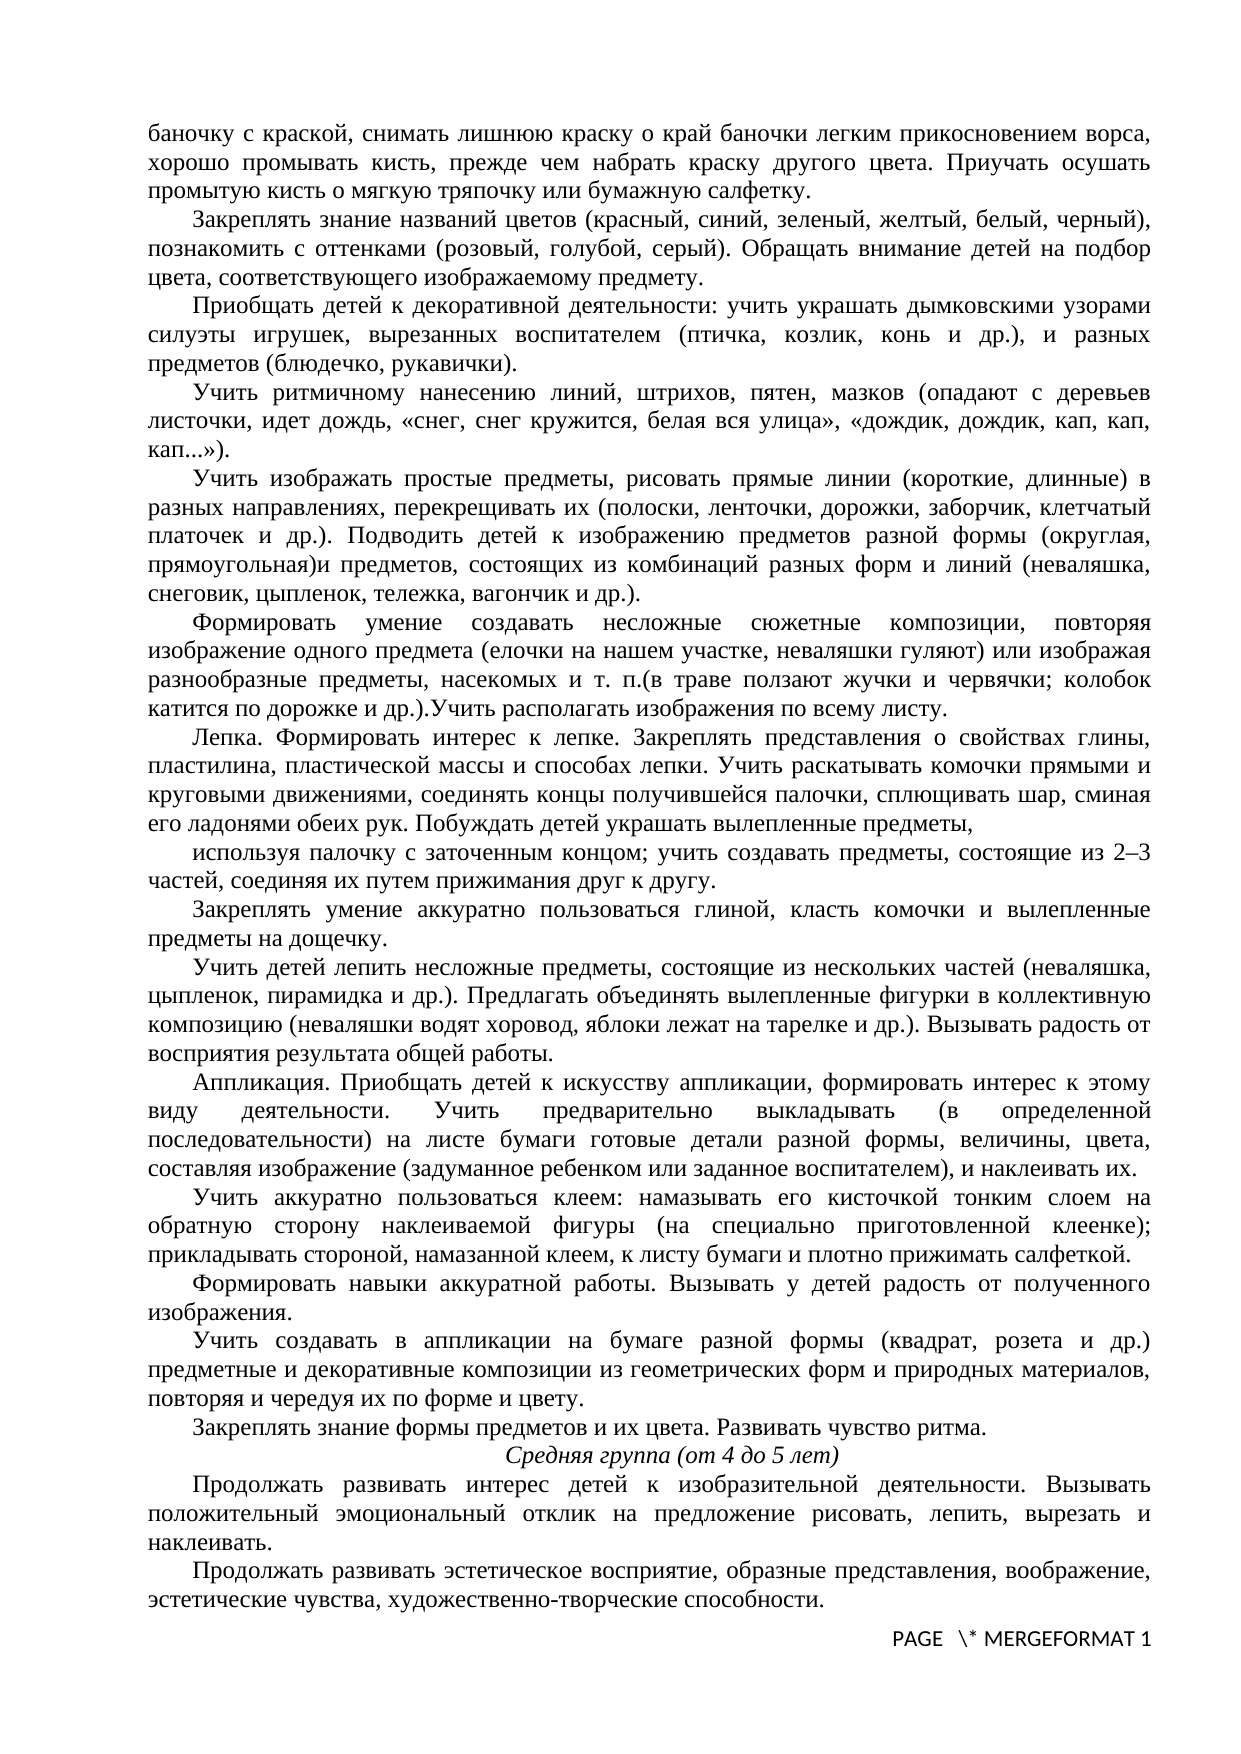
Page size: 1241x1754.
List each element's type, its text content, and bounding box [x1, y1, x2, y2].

text Закреплять умение аккуратно пользоваться глиной, класть комочки и вылепленные предметы на дощечку. [148, 894, 1152, 952]
text Средняя группа (от 4 до 5 лет) [148, 1441, 1152, 1469]
text Лепка. Формировать интерес к лепке. Закреплять представления о свойствах глины, пластилина, пластической массы и способах лепки. Учить раскатывать комочки прямыми и круговыми движениями, соединять концы получившейся палочки, сплющивать шар, сминая его ладонями обеих рук. Побуждать детей украшать вылепленные предметы, [148, 722, 1152, 837]
text Закреплять знание формы предметов и их цвета. Развивать чувство ритма. [148, 1412, 1152, 1441]
text Учить аккуратно пользоваться клеем: намазывать его кисточкой тонким слоем на обратную сторону наклеиваемой фигуры (на специально приготовленной клеенке); прикладывать стороной, намазанной клеем, к листу бумаги и плотно прижимать салфеткой. [148, 1182, 1152, 1268]
text Учить изображать простые предметы, рисовать прямые линии (короткие, длинные) в разных направлениях, перекрещивать их (полоски, ленточки, дорожки, заборчик, клетчатый платочек и др.). Подводить детей к изображению предметов разной формы (округлая, прямоугольная)и предметов, состоящих из комбинаций разных форм и линий (неваляшка, снеговик, цыпленок, тележка, вагончик и др.). [148, 463, 1152, 607]
text Продолжать развивать интерес детей к изобразительной деятельности. Вызывать положительный эмоциональный отклик на предложение рисовать, лепить, вырезать и наклеивать. [148, 1469, 1152, 1556]
text Учить детей лепить несложные предметы, состоящие из нескольких частей (неваляшка, цыпленок, пирамидка и др.). Предлагать объединять вылепленные фигурки в коллективную композицию (неваляшки водят хоровод, яблоки лежат на тарелке и др.). Вызывать радость от восприятия результата общей работы. [148, 952, 1152, 1067]
text Формировать навыки аккуратной работы. Вызывать у детей радость от полученного изображения. [148, 1268, 1152, 1326]
text Формировать умение создавать несложные сюжетные композиции, повторяя изображение одного предмета (елочки на нашем участке, неваляшки гуляют) или изображая разнообразные предметы, насекомых и т. п.(в траве ползают жучки и червячки; колобок катится по дорожке и др.).Учить располагать изображения по всему листу. [148, 607, 1152, 722]
text Аппликация. Приобщать детей к искусству аппликации, формировать интерес к этому виду деятельности. Учить предварительно выкладывать (в определенной последовательности) на листе бумаги готовые детали разной формы, величины, цвета, составляя изображение (задуманное ребенком или заданное воспитателем), и наклеивать их. [148, 1067, 1152, 1182]
text Продолжать развивать эстетическое восприятие, образные представления, воображение, эстетические чувства, художественно-творческие способности. [148, 1556, 1152, 1613]
text используя палочку с заточенным концом; учить создавать предметы, состоящие из 2–3 частей, соединяя их путем прижимания друг к другу. [148, 837, 1152, 894]
text Закреплять знание названий цветов (красный, синий, зеленый, желтый, белый, черный), познакомить с оттенками (розовый, голубой, серый). Обращать внимание детей на подбор цвета, соответствующего изображаемому предмету. [148, 204, 1152, 291]
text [148, 118, 1152, 204]
text Учить создавать в аппликации на бумаге разной формы (квадрат, розета и др.) предметные и декоративные композиции из геометрических форм и природных материалов, повторяя и чередуя их по форме и цвету. [148, 1326, 1152, 1412]
text Учить ритмичному нанесению линий, штрихов, пятен, мазков (опадают с деревьев листочки, идет дождь, «снег, снег кружится, белая вся улица», «дождик, дождик, кап, кап, кап...»). [148, 377, 1152, 463]
text Приобщать детей к декоративной деятельности: учить украшать дымковскими узорами силуэты игрушек, вырезанных воспитателем (птичка, козлик, конь и др.), и разных предметов (блюдечко, рукавички). [148, 291, 1152, 377]
